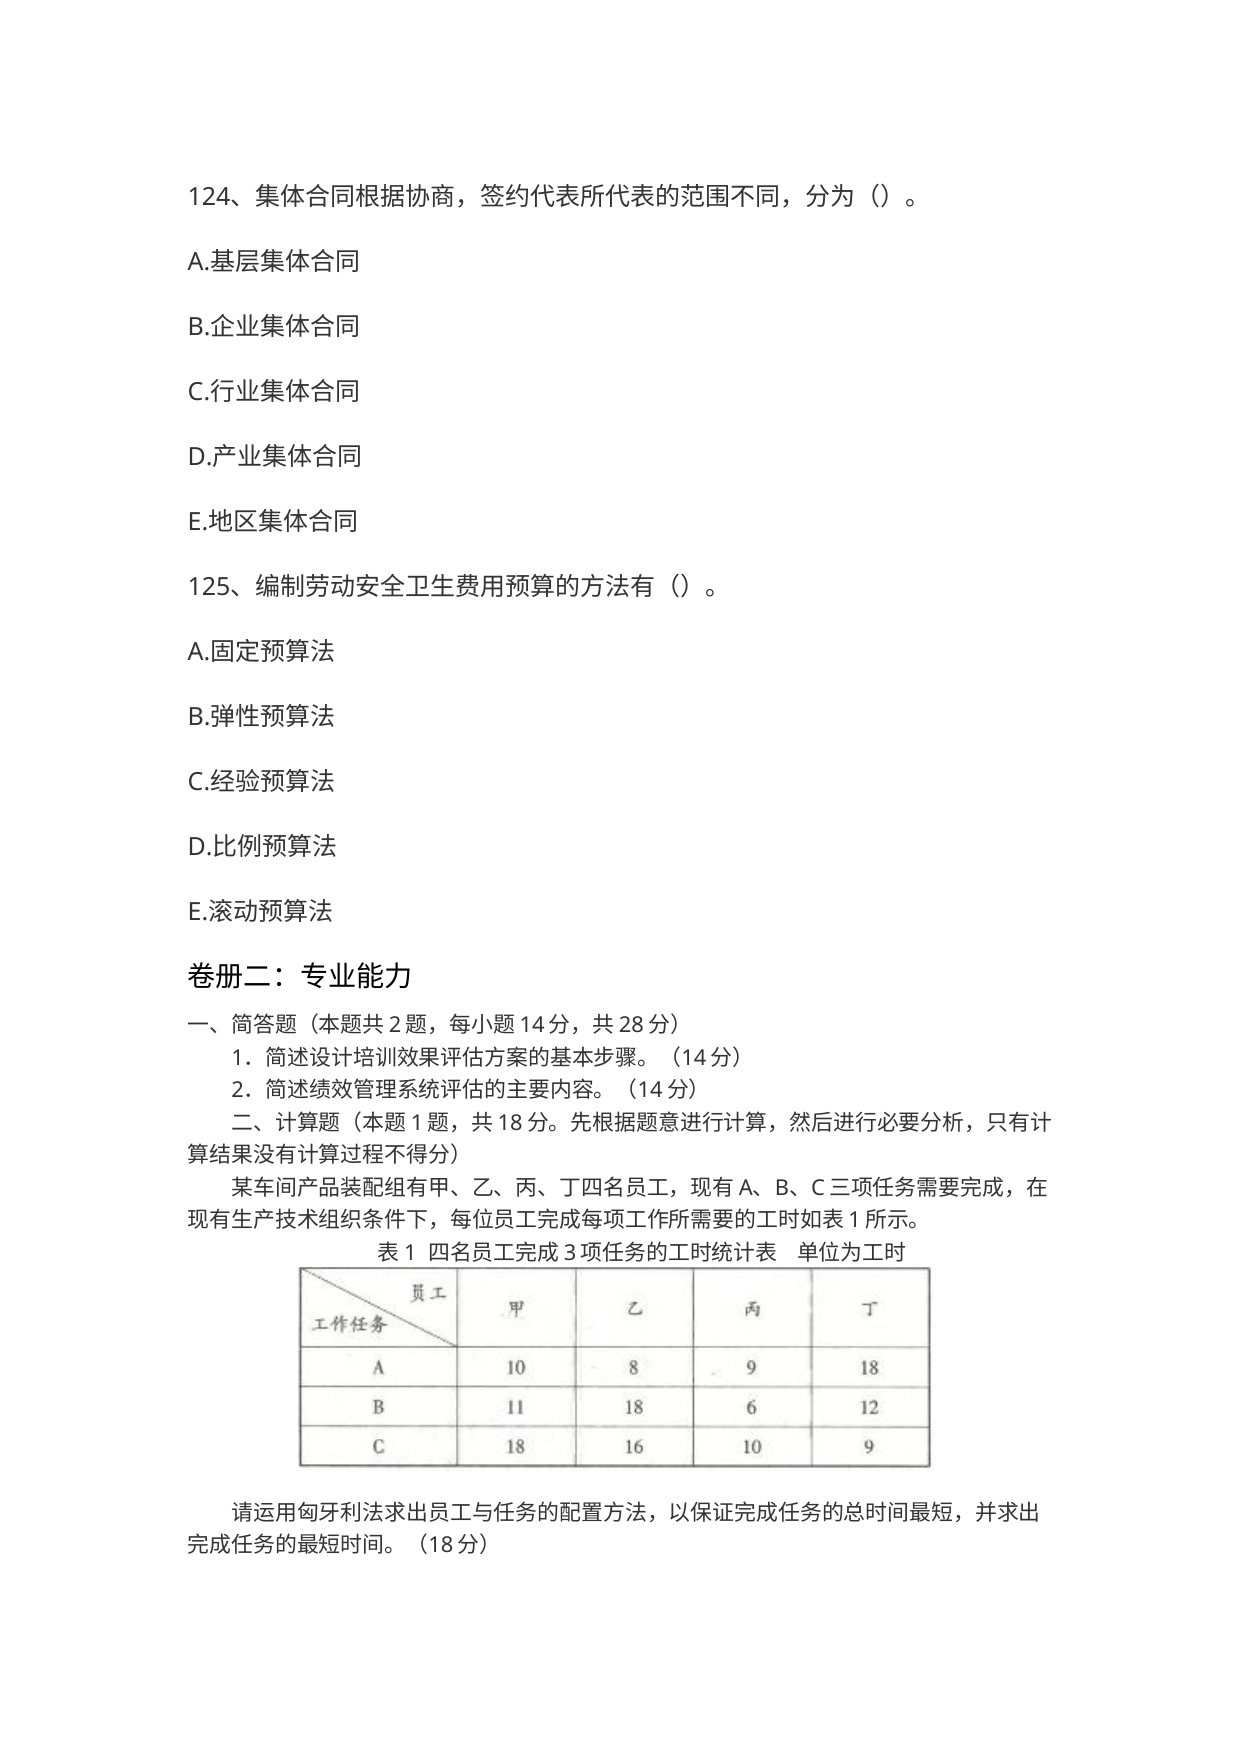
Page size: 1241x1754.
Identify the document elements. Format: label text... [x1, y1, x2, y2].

text 125、编制劳动安全卫生费用预算的方法有（）。 A.固定预算法 B.弹性预算法 C.经验预算法 D.比例预算法 E.滚动预算法 [187, 552, 1053, 942]
text 124、集体合同根据协商，签约代表所代表的范围不同，分为（）。 A.基层集体合同 B.企业集体合同 C.行业集体合同 D.产业集体合同 E.地区集体合同 [187, 162, 1053, 552]
text 请运用匈牙利法求出员工与任务的配置方法，以保证完成任务的总时间最短，并求出完成任务的最短时间。（18分） [187, 1494, 1053, 1559]
text 一、简答题（本题共2题，每小题14分，共28分） 1．简述设计培训效果评估方案的基本步骤。（14分） 2．简述绩效管理系统评估的主要内容。（14分） [187, 1007, 1053, 1104]
text 卷册二：专业能力 [187, 942, 1053, 1007]
text 二、计算题（本题1题，共18分。先根据题意进行计算，然后进行必要分析，只有计算结果没有计算过程不得分） 某车间产品装配组有甲、乙、丙、丁四名员工，现有A、B、C三项任务需要完成，在现有生产技术组织条件下，每位员工完成每项工作所需要的工时如表1所示。 [187, 1104, 1053, 1234]
text 表1 四名员工完成3项任务的工时统计表 单位为工时 [187, 1234, 1053, 1267]
picture [297, 1267, 937, 1471]
